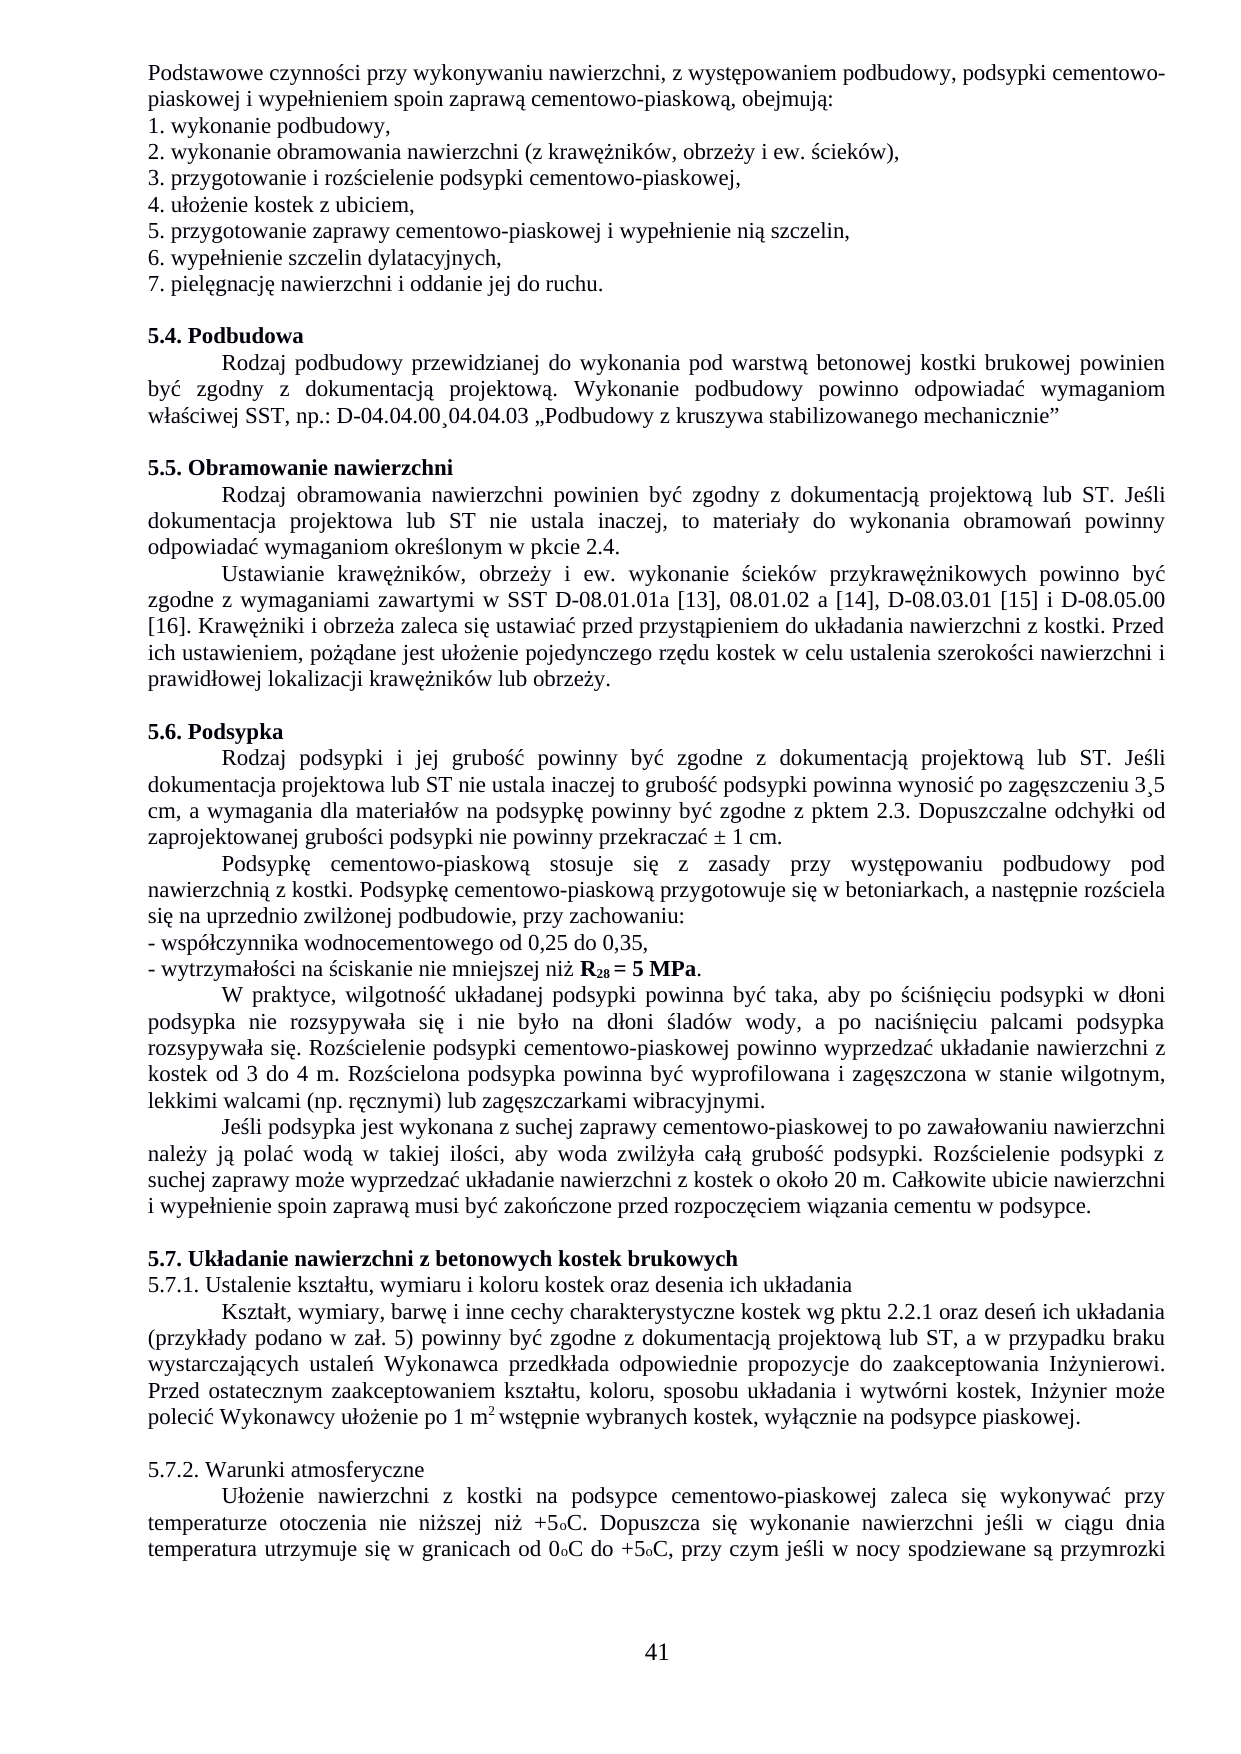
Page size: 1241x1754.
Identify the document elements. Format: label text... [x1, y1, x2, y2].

text 6. wypełnienie szczelin dylatacyjnych, [148, 243, 1167, 270]
text 5.7. Układanie nawierzchni z betonowych kostek brukowych [148, 1245, 1167, 1271]
text Jeśli podsypka jest wykonana z suchej zaprawy cementowo-piaskowej to po zawałowaniu nawierzchni należy ją polać wodą w takiej ilości, aby woda zwilżyła całą grubość podsypki. Rozścielenie podsypki z suchej zaprawy może wyprzedzać układanie nawierzchni z kostek o około 20 m. Całkowite ubicie nawierzchni i wypełnienie spoin zaprawą musi być zakończone przed rozpoczęciem wiązania cementu w podsypce. [148, 1113, 1167, 1219]
text - współczynnika wodnocementowego od 0,25 do 0,35, [148, 929, 1167, 955]
text Podsypkę cementowo-piaskową stosuje się z zasady przy występowaniu podbudowy pod nawierzchnią z kostki. Podsypkę cementowo-piaskową przygotowuje się w betoniarkach, a następnie rozściela się na uprzednio zwilżonej podbudowie, przy zachowaniu: [148, 850, 1167, 929]
text 2. wykonanie obramowania nawierzchni (z krawężników, obrzeży i ew. ścieków), [148, 138, 1167, 164]
text 5.4. Podbudowa [148, 323, 1167, 349]
text Rodzaj obramowania nawierzchni powinien być zgodny z dokumentacją projektową lub ST. Jeśli dokumentacja projektowa lub ST nie ustala inaczej, to materiały do wykonania obramowań powinny odpowiadać wymaganiom określonym w pkcie 2.4. [148, 481, 1167, 560]
text Rodzaj podbudowy przewidzianej do wykonania pod warstwą betonowej kostki brukowej powinien być zgodny z dokumentacją projektową. Wykonanie podbudowy powinno odpowiadać wymaganiom właściwej SST, np.: D-04.04.00¸04.04.03 „Podbudowy z kruszywa stabilizowanego mechanicznie” [148, 349, 1167, 428]
text Kształt, wymiary, barwę i inne cechy charakterystyczne kostek wg pktu 2.2.1 oraz deseń ich układania (przykłady podano w zał. 5) powinny być zgodne z dokumentacją projektową lub ST, a w przypadku braku wystarczających ustaleń Wykonawca przedkłada odpowiednie propozycje do zaakceptowania Inżynierowi. Przed ostatecznym zaakceptowaniem kształtu, koloru, sposobu układania i wytwórni kostek, Inżynier może polecić Wykonawcy ułożenie po 1 m2 wstępnie wybranych kostek, wyłącznie na podsypce piaskowej. [148, 1298, 1167, 1429]
text Rodzaj podsypki i jej grubość powinny być zgodne z dokumentacją projektową lub ST. Jeśli dokumentacja projektowa lub ST nie ustala inaczej to grubość podsypki powinna wynosić po zagęszczeniu 3¸5 cm, a wymagania dla materiałów na podsypkę powinny być zgodne z pktem 2.3. Dopuszczalne odchyłki od zaprojektowanej grubości podsypki nie powinny przekraczać ± 1 cm. [148, 744, 1167, 850]
text 5.7.1. Ustalenie kształtu, wymiaru i koloru kostek oraz desenia ich układania [148, 1271, 1167, 1298]
text 7. pielęgnację nawierzchni i oddanie jej do ruchu. [148, 270, 1167, 296]
text 1. wykonanie podbudowy, [148, 112, 1167, 138]
text - wytrzymałości na ściskanie nie mniejszej niż R28 = 5 MPa. [148, 955, 1167, 981]
text W praktyce, wilgotność układanej podsypki powinna być taka, aby po ściśnięciu podsypki w dłoni podsypka nie rozsypywała się i nie było na dłoni śladów wody, a po naciśnięciu palcami podsypka rozsypywała się. Rozścielenie podsypki cementowo-piaskowej powinno wyprzedzać układanie nawierzchni z kostek od 3 do 4 m. Rozścielona podsypka powinna być wyprofilowana i zagęszczona w stanie wilgotnym, lekkimi walcami (np. ręcznymi) lub zagęszczarkami wibracyjnymi. [148, 981, 1167, 1113]
text Podstawowe czynności przy wykonywaniu nawierzchni, z występowaniem podbudowy, podsypki cementowo-piaskowej i wypełnieniem spoin zaprawą cementowo-piaskową, obejmują: [148, 59, 1167, 112]
text Ustawianie krawężników, obrzeży i ew. wykonanie ścieków przykrawężnikowych powinno być zgodne z wymaganiami zawartymi w SST D-08.01.01a [13], 08.01.02 a [14], D-08.03.01 [15] i D-08.05.00 [16]. Krawężniki i obrzeża zaleca się ustawiać przed przystąpieniem do układania nawierzchni z kostki. Przed ich ustawieniem, pożądane jest ułożenie pojedynczego rzędu kostek w celu ustalenia szerokości nawierzchni i prawidłowej lokalizacji krawężników lub obrzeży. [148, 560, 1167, 692]
text 4. ułożenie kostek z ubiciem, [148, 191, 1167, 217]
text 5.6. Podsypka [148, 718, 1167, 744]
text 5. przygotowanie zaprawy cementowo-piaskowej i wypełnienie nią szczelin, [148, 217, 1167, 243]
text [148, 1482, 1167, 1561]
text 3. przygotowanie i rozścielenie podsypki cementowo-piaskowej, [148, 164, 1167, 191]
text 5.7.2. Warunki atmosferyczne [148, 1456, 1167, 1482]
text 5.5. Obramowanie nawierzchni [148, 454, 1167, 481]
